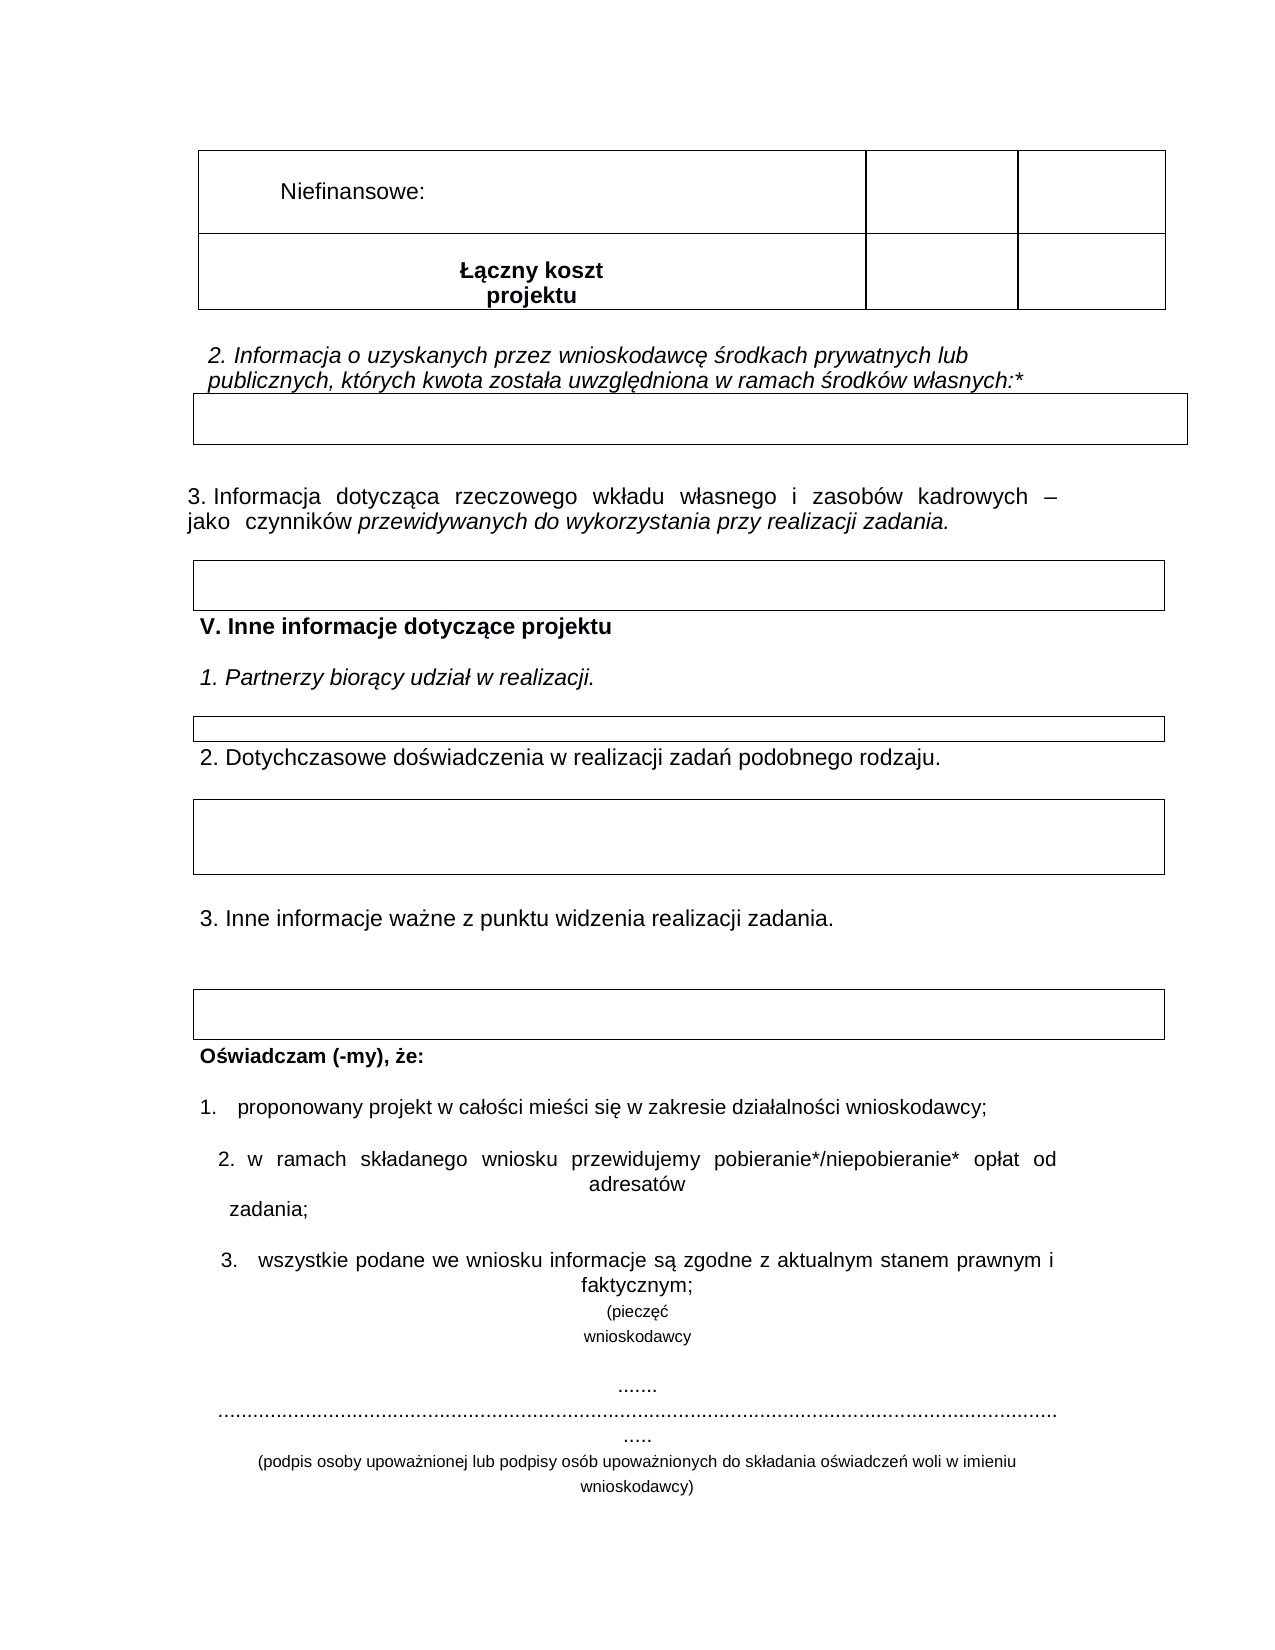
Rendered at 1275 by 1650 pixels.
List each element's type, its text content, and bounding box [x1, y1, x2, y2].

table_header [194, 800, 1164, 874]
text (pieczęć wnioskodawcy [579, 1297, 696, 1347]
text 1. proponowany projekt w całości mieści się w zakresie działalności wnioskodawcy; [199, 1095, 1087, 1120]
text 3. Inne informacje ważne z punktu widzenia realizacji zadania. [199, 907, 1087, 932]
text 2. Informacja o uzyskanych przez wnioskodawcę środkach prywatnych lub publicznych, których kwota została uwzględniona w ramach środków własnych:* [208, 343, 1063, 393]
text V. Inne informacje dotyczące projektu [199, 614, 1087, 639]
text 3. Informacja dotycząca rzeczowego wkładu własnego i zasobów kadrowych – jako czynników przewidywanych do wykorzystania przy realizacji zadania. [187, 485, 1087, 535]
table_cell Łączny koszt projektu [199, 234, 865, 309]
text 1. Partnerzy biorący udział w realizacji. [199, 666, 1087, 691]
table_header [194, 717, 1164, 741]
table_cell Niefinansowe: [199, 151, 865, 232]
table_cell [867, 151, 1017, 232]
text 3. wszystkie podane we wniosku informacje są zgodne z aktualnym stanem prawnym i faktycznym; [196, 1247, 1078, 1297]
table_header [194, 561, 1164, 610]
table_cell [867, 234, 1017, 309]
text Oświadczam (-my), że: [199, 1043, 1087, 1068]
text 2. Dotychczasowe doświadczenia w realizacji zadań podobnego rodzaju. [199, 745, 1087, 770]
text 2. w ramach składanego wniosku przewidujemy pobieranie*/niepobieranie* opłat od adresatów [196, 1146, 1078, 1196]
table_header [194, 990, 1164, 1039]
text ............................................................................................................................................................ [217, 1372, 1058, 1447]
table_cell [1019, 234, 1165, 309]
table_cell [1019, 151, 1165, 232]
text zadania; [229, 1196, 1087, 1221]
text (podpis osoby upoważnionej lub podpisy osób upoważnionych do składania oświadczeń woli w imieniu wnioskodawcy) [231, 1447, 1043, 1497]
table_header [194, 394, 1187, 444]
